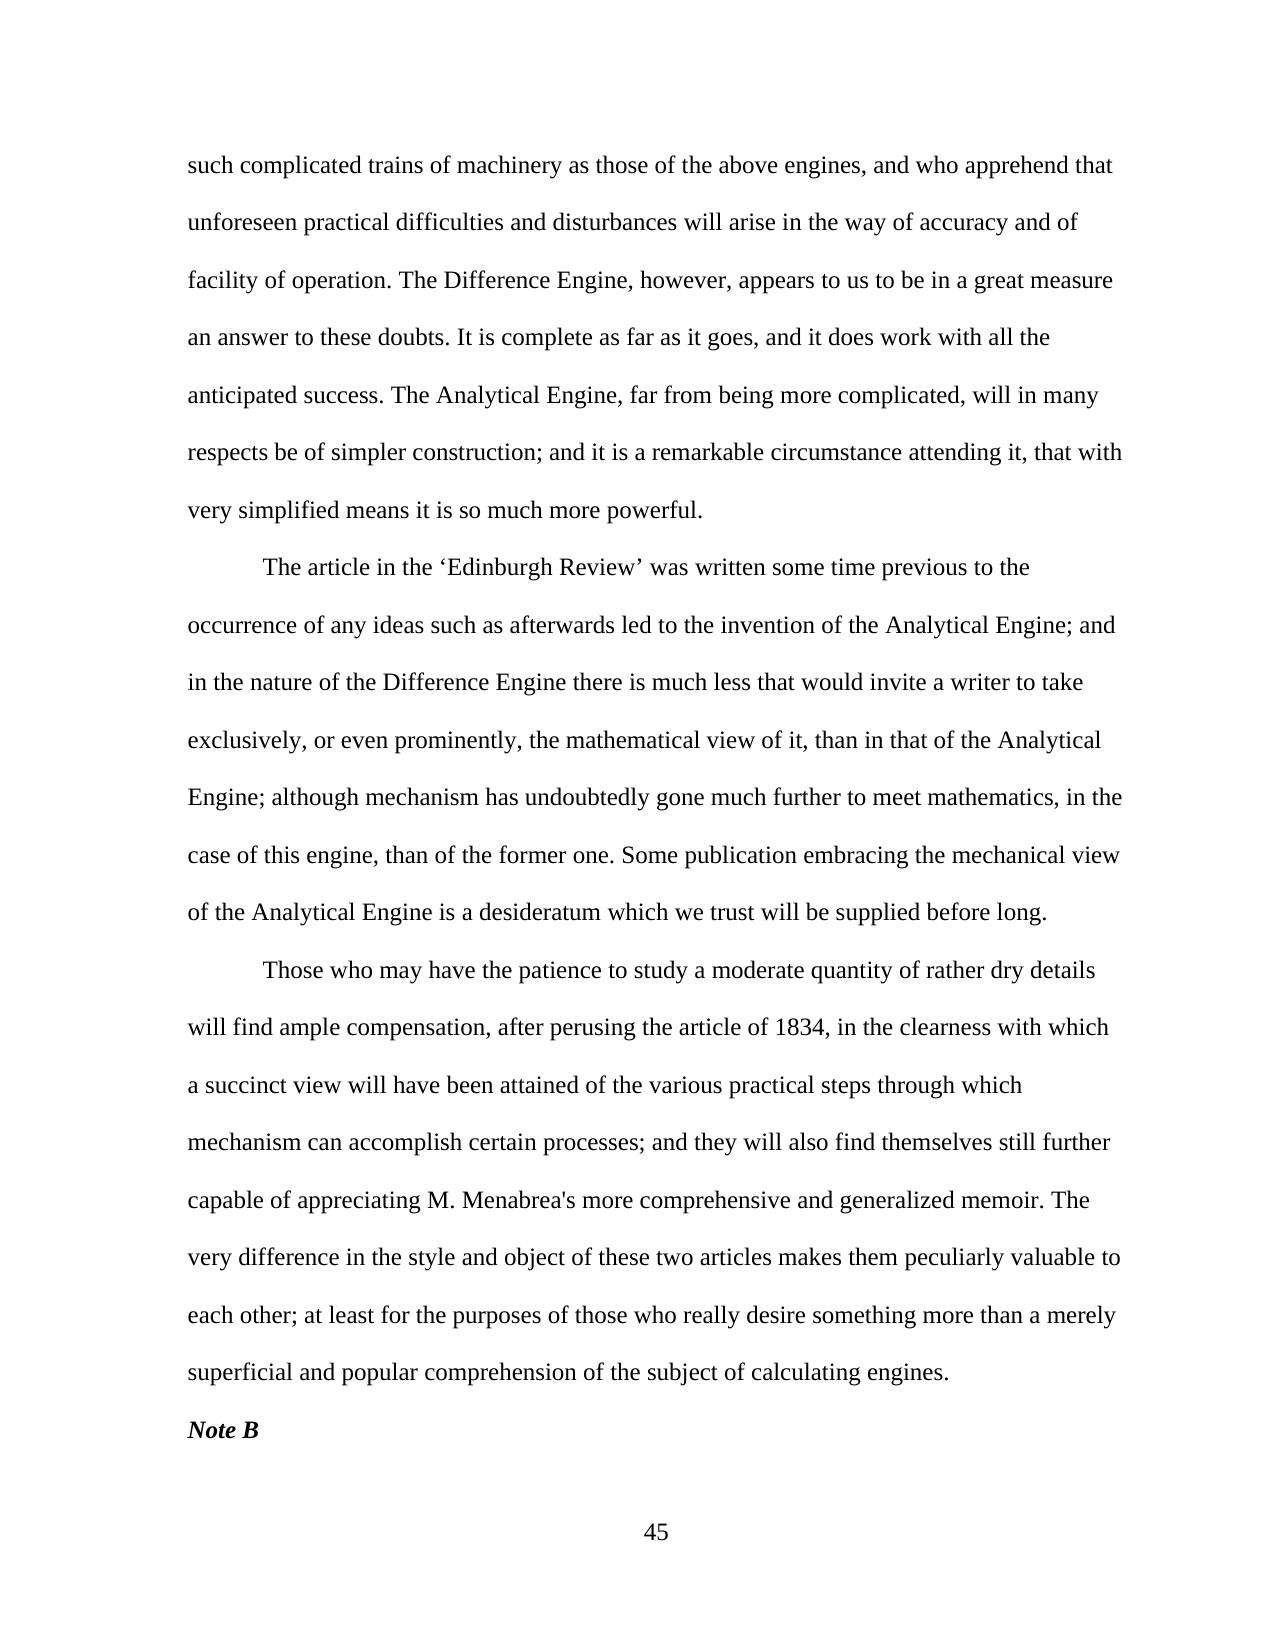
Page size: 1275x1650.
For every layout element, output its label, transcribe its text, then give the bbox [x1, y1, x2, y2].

text Those who may have the patience to study a moderate quantity of rather dry details will find ample compensation, after perusing the article of 1834, in the clearness with which a succinct view will have been attained of the various practical steps through which mechanism can accomplish certain processes; and they will also find themselves still further capable of appreciating M. Menabrea's more comprehensive and generalized memoir. The very difference in the style and object of these two articles makes them peculiarly valuable to each other; at least for the purposes of those who really desire something more than a merely superficial and popular comprehension of the subject of calculating engines. [187, 955, 1125, 1386]
text Note B [187, 1415, 1125, 1444]
text The article in the ‘Edinburgh Review’ was written some time previous to the occurrence of any ideas such as afterwards led to the invention of the Analytical Engine; and in the nature of the Difference Engine there is much less that would invite a writer to take exclusively, or even prominently, the mathematical view of it, than in that of the Analytical Engine; although mechanism has undoubtedly gone much further to meet mathematics, in the case of this engine, than of the former one. Some publication embracing the mechanical view of the Analytical Engine is a desideratum which we trust will be supplied before long. [187, 552, 1125, 926]
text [187, 150, 1125, 524]
